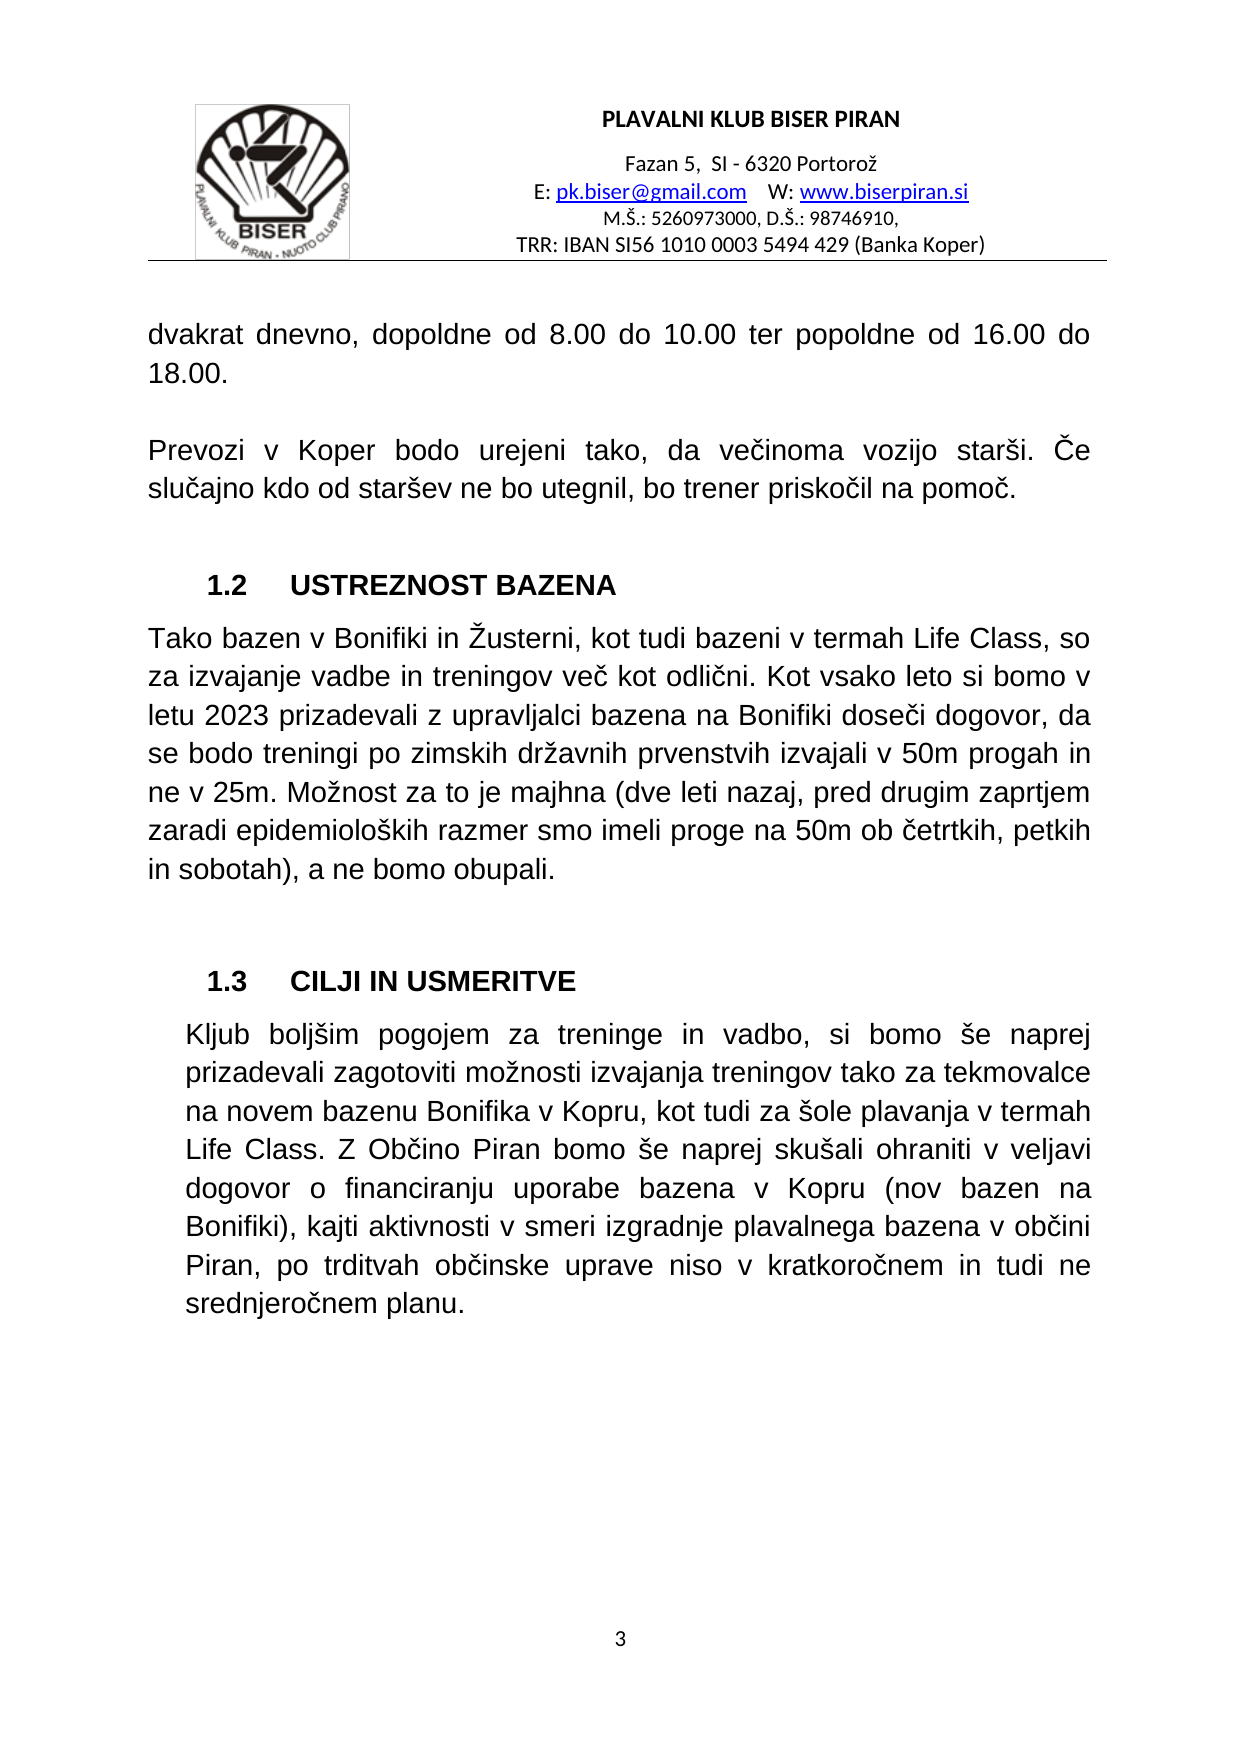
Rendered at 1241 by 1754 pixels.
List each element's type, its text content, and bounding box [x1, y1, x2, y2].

text Tako bazen v Bonifiki in Žusterni, kot tudi bazeni v termah Life Class, so za izvajanje vadbe in treningov več kot odlični. Kot vsako leto si bomo v letu 2023 prizadevali z upravljalci bazena na Bonifiki doseči dogovor, da se bodo treningi po zimskih državnih prvenstvih izvajali v 50m progah in ne v 25m. Možnost za to je majhna (dve leti nazaj, pred drugim zaprtjem zaradi epidemioloških razmer smo imeli proge na 50m ob četrtkih, petkih in sobotah), a ne bomo obupali. [148, 621, 1093, 886]
text Prevozi v Koper bodo urejeni tako, da večinoma vozijo starši. Če slučajno kdo od staršev ne bo utegnil, bo trener priskočil na pomoč. [148, 433, 1093, 505]
subtitle CILJI IN USMERITVE [207, 964, 1093, 998]
subtitle USTREZNOST BAZENA [207, 568, 1093, 602]
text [148, 317, 1093, 389]
text Kljub boljšim pogojem za treninge in vadbo, si bomo še naprej prizadevali zagotoviti možnosti izvajanja treningov tako za tekmovalce na novem bazenu Bonifika v Kopru, kot tudi za šole plavanja v termah Life Class. Z Občino Piran bomo še naprej skušali ohraniti v veljavi dogovor o financiranju uporabe bazena v Kopru (nov bazen na Bonifiki), kajti aktivnosti v smeri izgradnje plavalnega bazena v občini Piran, po trditvah občinske uprave niso v kratkoročnem in tudi ne srednjeročnem planu. [185, 1017, 1093, 1320]
